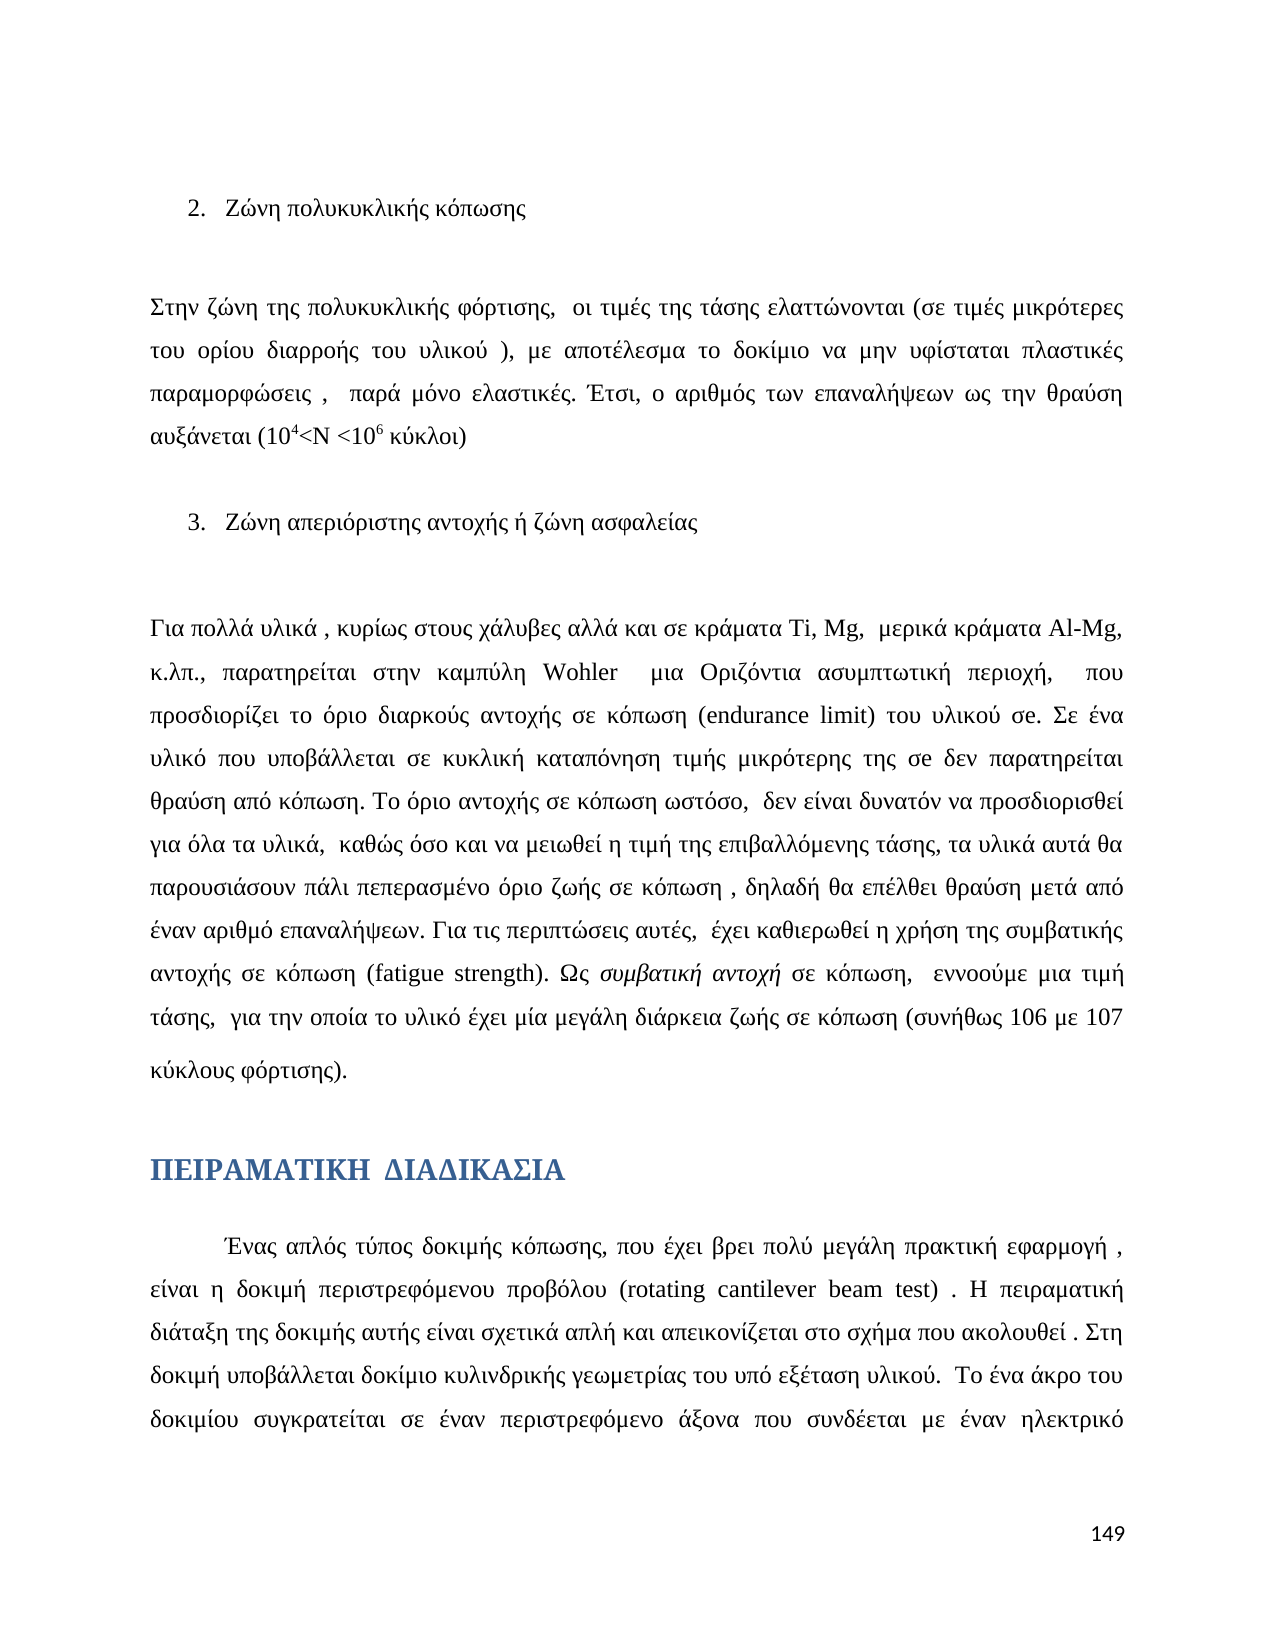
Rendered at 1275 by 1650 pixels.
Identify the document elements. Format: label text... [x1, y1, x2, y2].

subtitle ΠΕΙΡΑΜΑΤΙΚΗ ΔΙΑΔΙΚΑΣΙΑ [150, 1154, 1125, 1188]
text Για πολλά υλικά , κυρίως στους χάλυβες αλλά και σε κράματα Ti, Mg, μερικά κράματα Al-Mg, κ.λπ., παρατηρείται στην καμπύλη Wohler μια Οριζόντια ασυμπτωτική περιοχή, που προσδιορίζει το όριο διαρκούς αντοχής σε κόπωση (endurance limit) του υλικού σe. Σε ένα υλικό που υποβάλλεται σε κυκλική καταπόνηση τιμής μικρότερης της σe δεν παρατηρείται θραύση από κόπωση. Το όριο αντοχής σε κόπωση ωστόσο, δεν είναι δυνατόν να προσδιορισθεί για όλα τα υλικά, καθώς όσο και να μειωθεί η τιμή της επιβαλλόμενης τάσης, τα υλικά αυτά θα παρουσιάσουν πάλι πεπερασμένο όριο ζωής σε κόπωση , δηλαδή θα επέλθει θραύση μετά από έναν αριθμό επαναλήψεων. Για τις περιπτώσεις αυτές, έχει καθιερωθεί η χρήση της συμβατικής αντοχής σε κόπωση (fatigue strength). Ως συμβατική αντοχή σε κόπωση, εννοούμε μια τιμή τάσης, για την οποία το υλικό έχει μία μεγάλη διάρκεια ζωής σε κόπωση (συνήθως 106 με 107 κύκλους φόρτισης). [150, 613, 1125, 1086]
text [150, 1231, 1125, 1432]
list Ζώνη απεριόριστης αντοχής ή ζώνη ασφαλείας [187, 507, 1125, 536]
text Στην ζώνη της πολυκυκλικής φόρτισης, οι τιμές της τάσης ελαττώνονται (σε τιμές μικρότερες του ορίου διαρροής του υλικού ), με αποτέλεσμα το δοκίμιο να μην υφίσταται πλαστικές παραμορφώσεις , παρά μόνο ελαστικές. Έτσι, ο αριθμός των επαναλήψεων ως την θραύση αυξάνεται (104<N <106 κύκλοι) [150, 292, 1125, 450]
list Ζώνη πολυκυκλικής κόπωσης [187, 193, 1125, 222]
